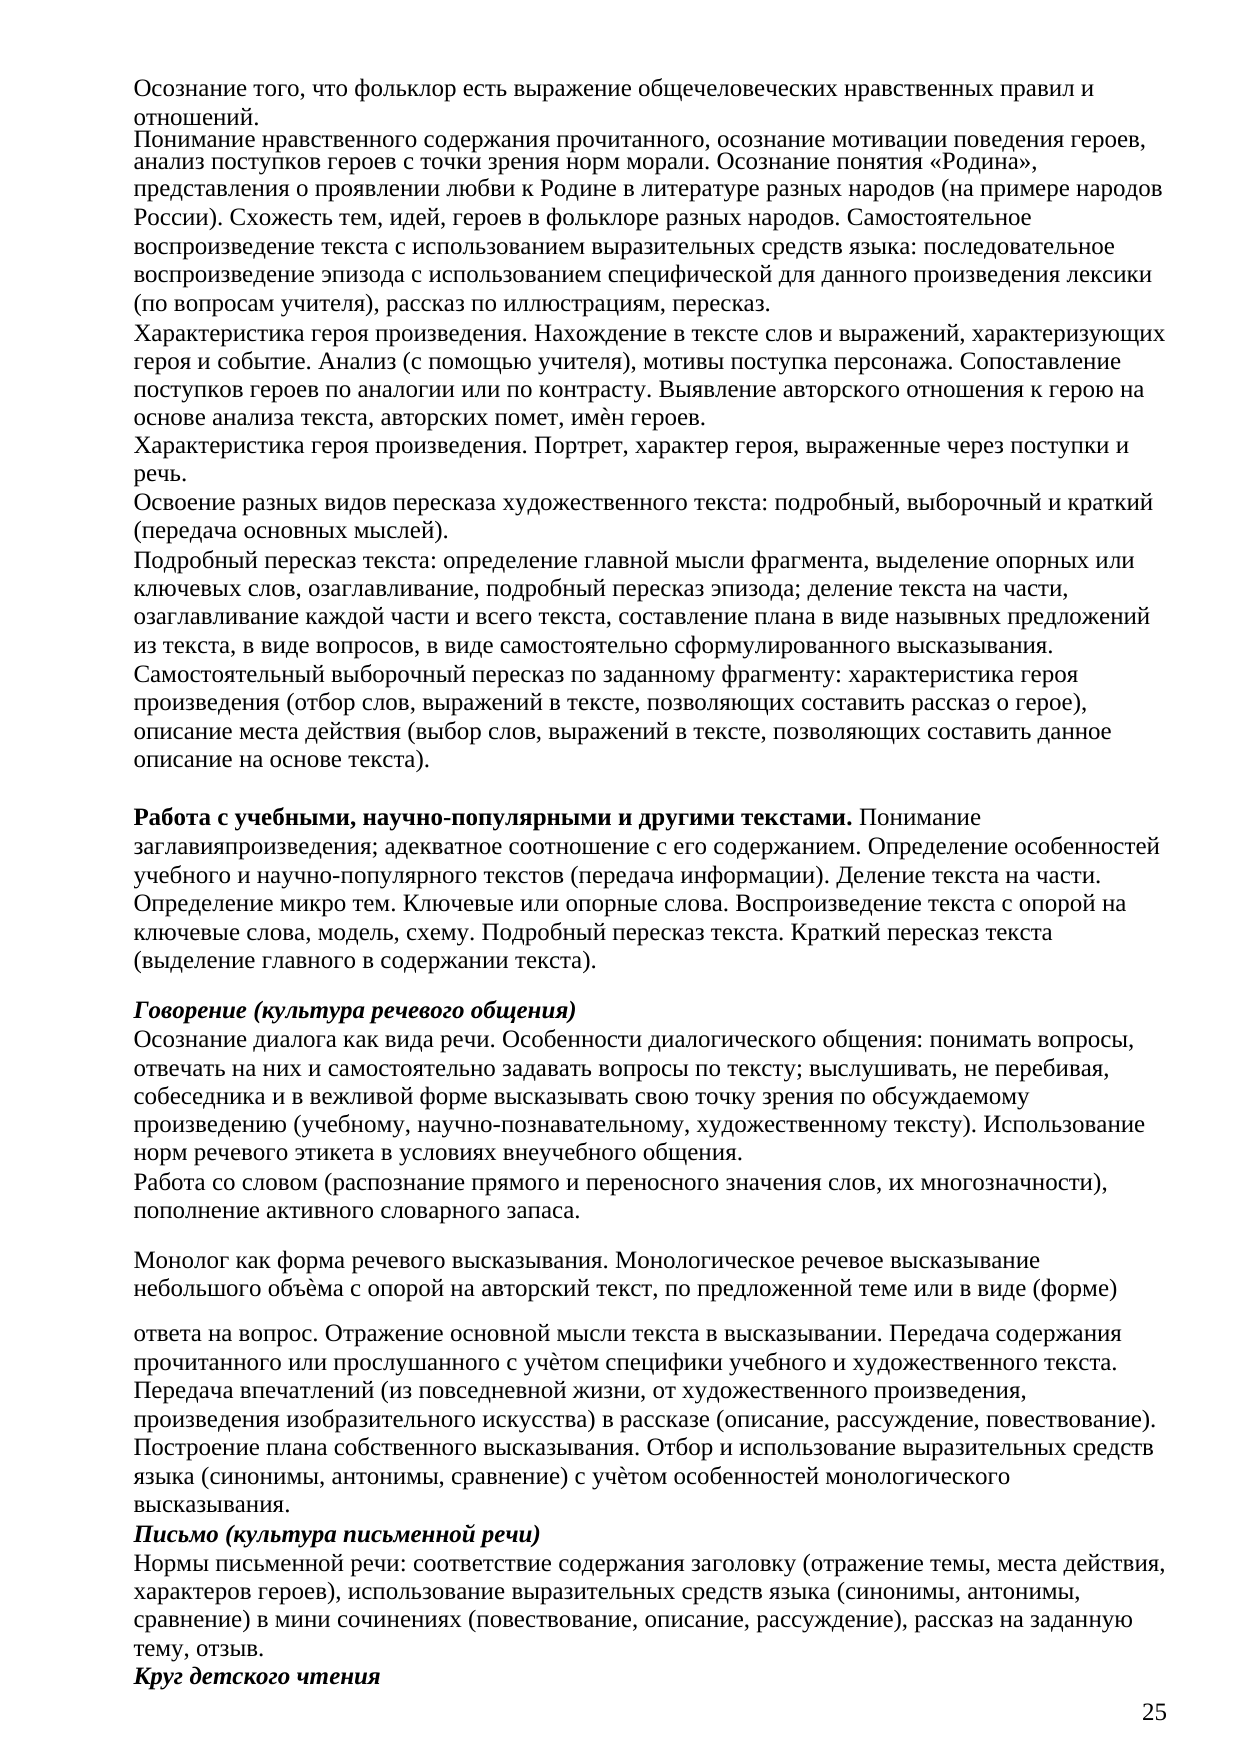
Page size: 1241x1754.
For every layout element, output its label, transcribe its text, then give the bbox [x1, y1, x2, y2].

text Характеристика героя произведения. Нахождение в тексте слов и выражений, характеризующих героя и событие. Анализ (с помощью учителя), мотивы поступка персонажа. Сопоставление поступков героев по аналогии или по контрасту. Выявление авторского отношения к герою на основе анализа текста, авторских помет, имѐн героев. [133, 318, 1167, 431]
text Нормы письменной речи: соответствие содержания заголовку (отражение темы, места действия, характеров героев), использование выразительных средств языка (синонимы, антонимы, сравнение) в мини сочинениях (повествование, описание, рассуждение), рассказ на заданную тему, отзыв. [133, 1549, 1167, 1661]
text Подробный пересказ текста: определение главной мысли фрагмента, выделение опорных или ключевых слов, озаглавливание, подробный пересказ эпизода; деление текста на части, озаглавливание каждой части и всего текста, составление плана в виде назывных предложений из текста, в виде вопросов, в виде самостоятельно сформулированного высказывания. [133, 546, 1167, 658]
text Работа со словом (распознание прямого и переносного значения слов, их многозначности), пополнение активного словарного запаса. [133, 1168, 1167, 1224]
text Монолог как форма речевого высказывания. Монологическое речевое высказывание небольшого объѐма с опорой на авторский текст, по предложенной теме или в виде (форме) [133, 1246, 1167, 1302]
text Характеристика героя произведения. Портрет, характер героя, выраженные через поступки и речь. [133, 431, 1167, 487]
text ответа на вопрос. Отражение основной мысли текста в высказывании. Передача содержания прочитанного или прослушанного с учѐтом специфики учебного и художественного текста. Передача впечатлений (из повседневной жизни, от художественного произведения, произведения изобразительного искусства) в рассказе (описание, рассуждение, повествование). Построение плана собственного высказывания. Отбор и использование выразительных средств языка (синонимы, антонимы, сравнение) с учѐтом особенностей монологического высказывания. [133, 1318, 1167, 1518]
text Самостоятельный выборочный пересказ по заданному фрагменту: характеристика героя произведения (отбор слов, выражений в тексте, позволяющих составить рассказ о герое), описание места действия (выбор слов, выражений в тексте, позволяющих составить данное описание на основе текста). [133, 660, 1167, 773]
text Понимание нравственного содержания прочитанного, осознание мотивации поведения героев, анализ поступков героев с точки зрения норм морали. Осознание понятия «Родина», [133, 130, 1167, 174]
text Говорение (культура речевого общения) [133, 996, 1167, 1024]
text представления о проявлении любви к Родине в литературе разных народов (на примере народов России). Схожесть тем, идей, героев в фольклоре разных народов. Самостоятельное воспроизведение текста с использованием выразительных средств языка: последовательное воспроизведение эпизода с использованием специфической для данного произведения лексики (по вопросам учителя), рассказ по иллюстрациям, пересказ. [133, 174, 1167, 317]
text Работа с учебными, научно-популярными и другими текстами. Понимание заглавияпроизведения; адекватное соотношение с его содержанием. Определение особенностей учебного и научно-популярного текстов (передача информации). Деление текста на части. Определение микро тем. Ключевые или опорные слова. Воспроизведение текста с опорой на ключевые слова, модель, схему. Подробный пересказ текста. Краткий пересказ текста (выделение главного в содержании текста). [133, 803, 1167, 974]
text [133, 74, 1167, 130]
text Освоение разных видов пересказа художественного текста: подробный, выборочный и краткий (передача основных мыслей). [133, 488, 1167, 544]
text Осознание диалога как вида речи. Особенности диалогического общения: понимать вопросы, отвечать на них и самостоятельно задавать вопросы по тексту; выслушивать, не перебивая, собеседника и в вежливой форме высказывать свою точку зрения по обсуждаемому произведению (учебному, научно-познавательному, художественному тексту). Использование норм речевого этикета в условиях внеучебного общения. [133, 1025, 1167, 1166]
text Круг детского чтения [133, 1661, 1167, 1690]
text Письмо (культура письменной речи) [133, 1519, 1167, 1548]
